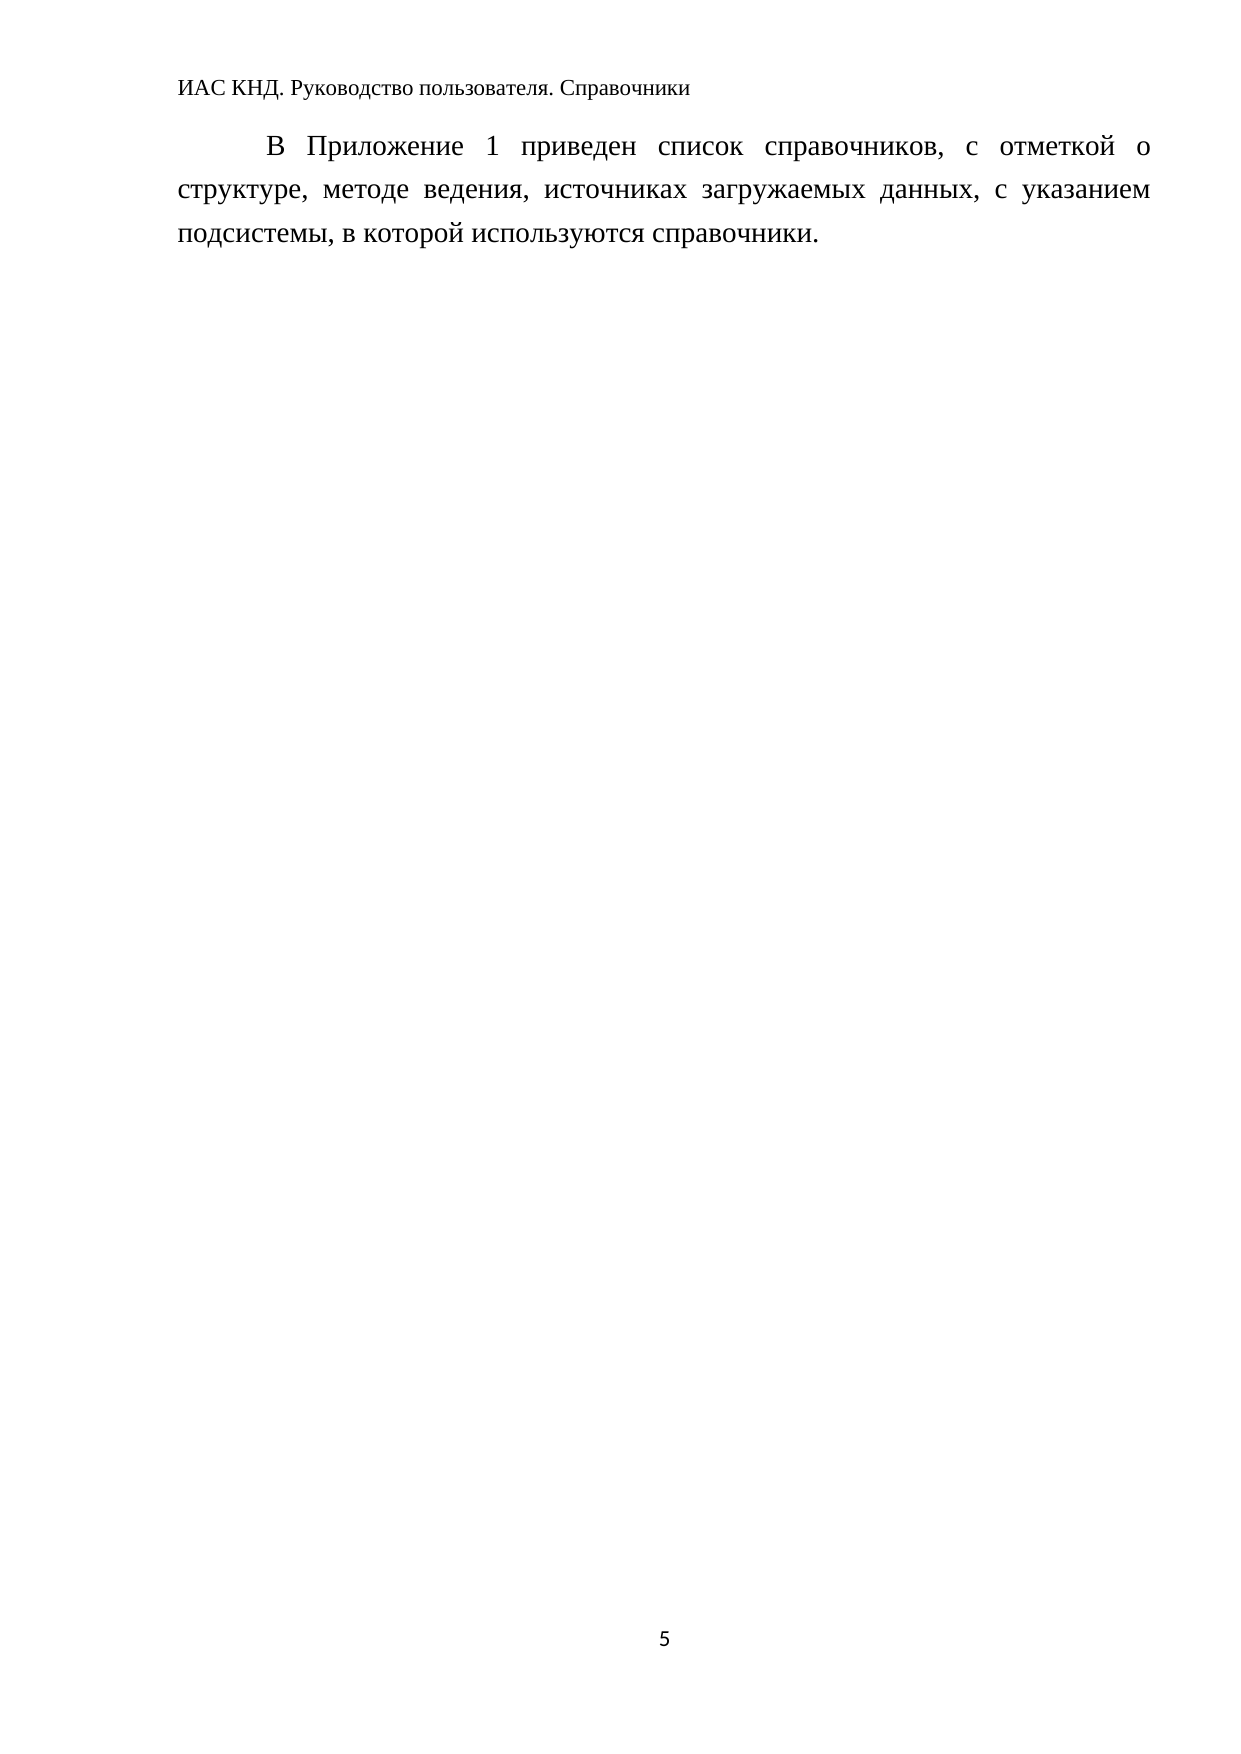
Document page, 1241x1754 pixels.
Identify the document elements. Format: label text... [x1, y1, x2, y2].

text В Приложение 1 приведен список справочников, с отметкой о структуре, методе ведения, источниках загружаемых данных, с указанием подсистемы, в которой используются справочники. [177, 205, 1152, 249]
text В Приложение 1 приведен список справочников, с отметкой о структуре, методе ведения, источниках загружаемых данных, с указанием подсистемы, в которой используются справочники. [177, 128, 1152, 172]
